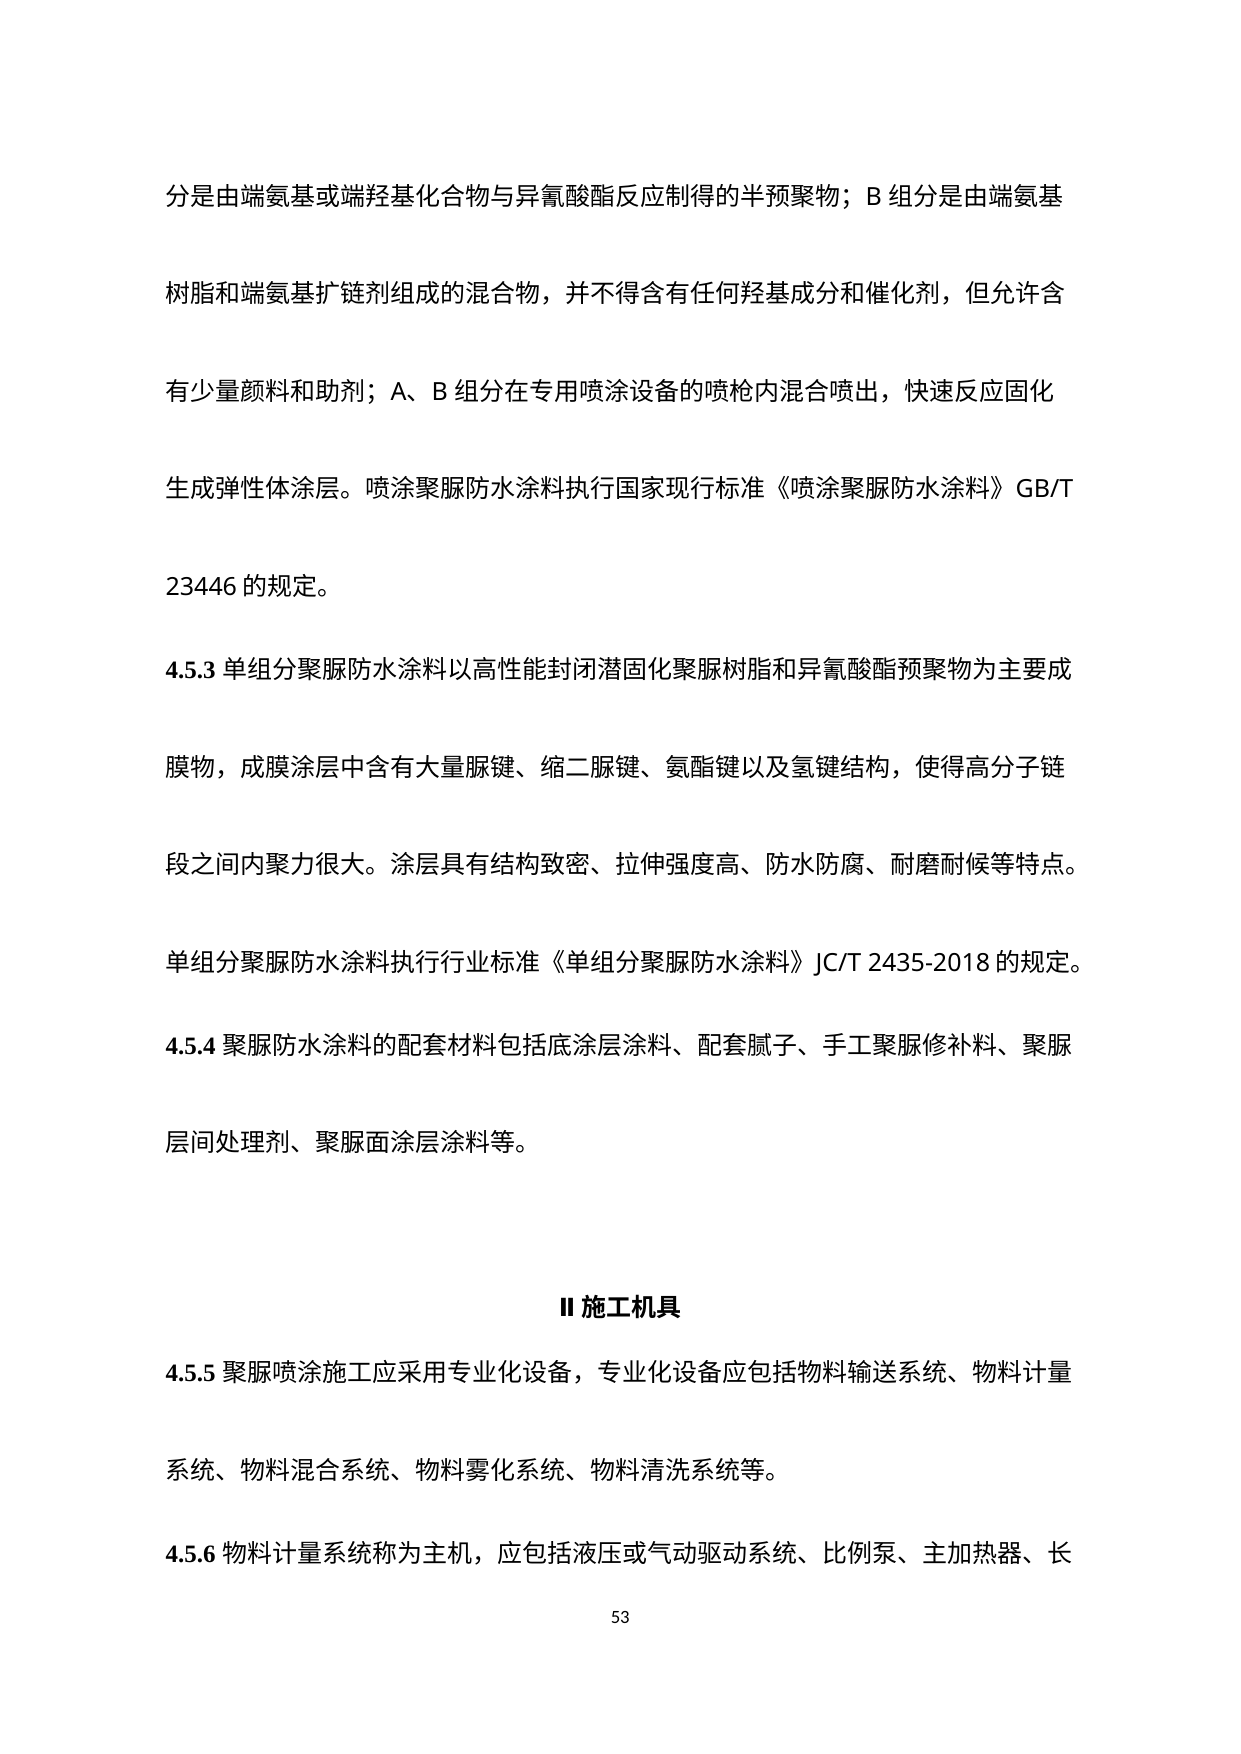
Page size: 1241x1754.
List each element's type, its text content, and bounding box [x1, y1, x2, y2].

text 4.5.5 聚脲喷涂施工应采用专业化设备，专业化设备应包括物料输送系统、物料计量系统、物料混合系统、物料雾化系统、物料清洗系统等。 [165, 1338, 1075, 1501]
text 4.5.4 聚脲防水涂料的配套材料包括底涂层涂料、配套腻子、手工聚脲修补料、聚脲层间处理剂、聚脲面涂层涂料等。 [165, 1011, 1075, 1173]
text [165, 1519, 1075, 1584]
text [165, 162, 1075, 617]
text 4.5.3 单组分聚脲防水涂料以高性能封闭潜固化聚脲树脂和异氰酸酯预聚物为主要成膜物，成膜涂层中含有大量脲键、缩二脲键、氨酯键以及氢键结构，使得高分子链段之间内聚力很大。涂层具有结构致密、拉伸强度高、防水防腐、耐磨耐候等特点。单组分聚脲防水涂料执行行业标准《单组分聚脲防水涂料》JC/T 2435-2018的规定。 [165, 635, 1075, 993]
text Ⅱ 施工机具 [165, 1273, 1075, 1338]
